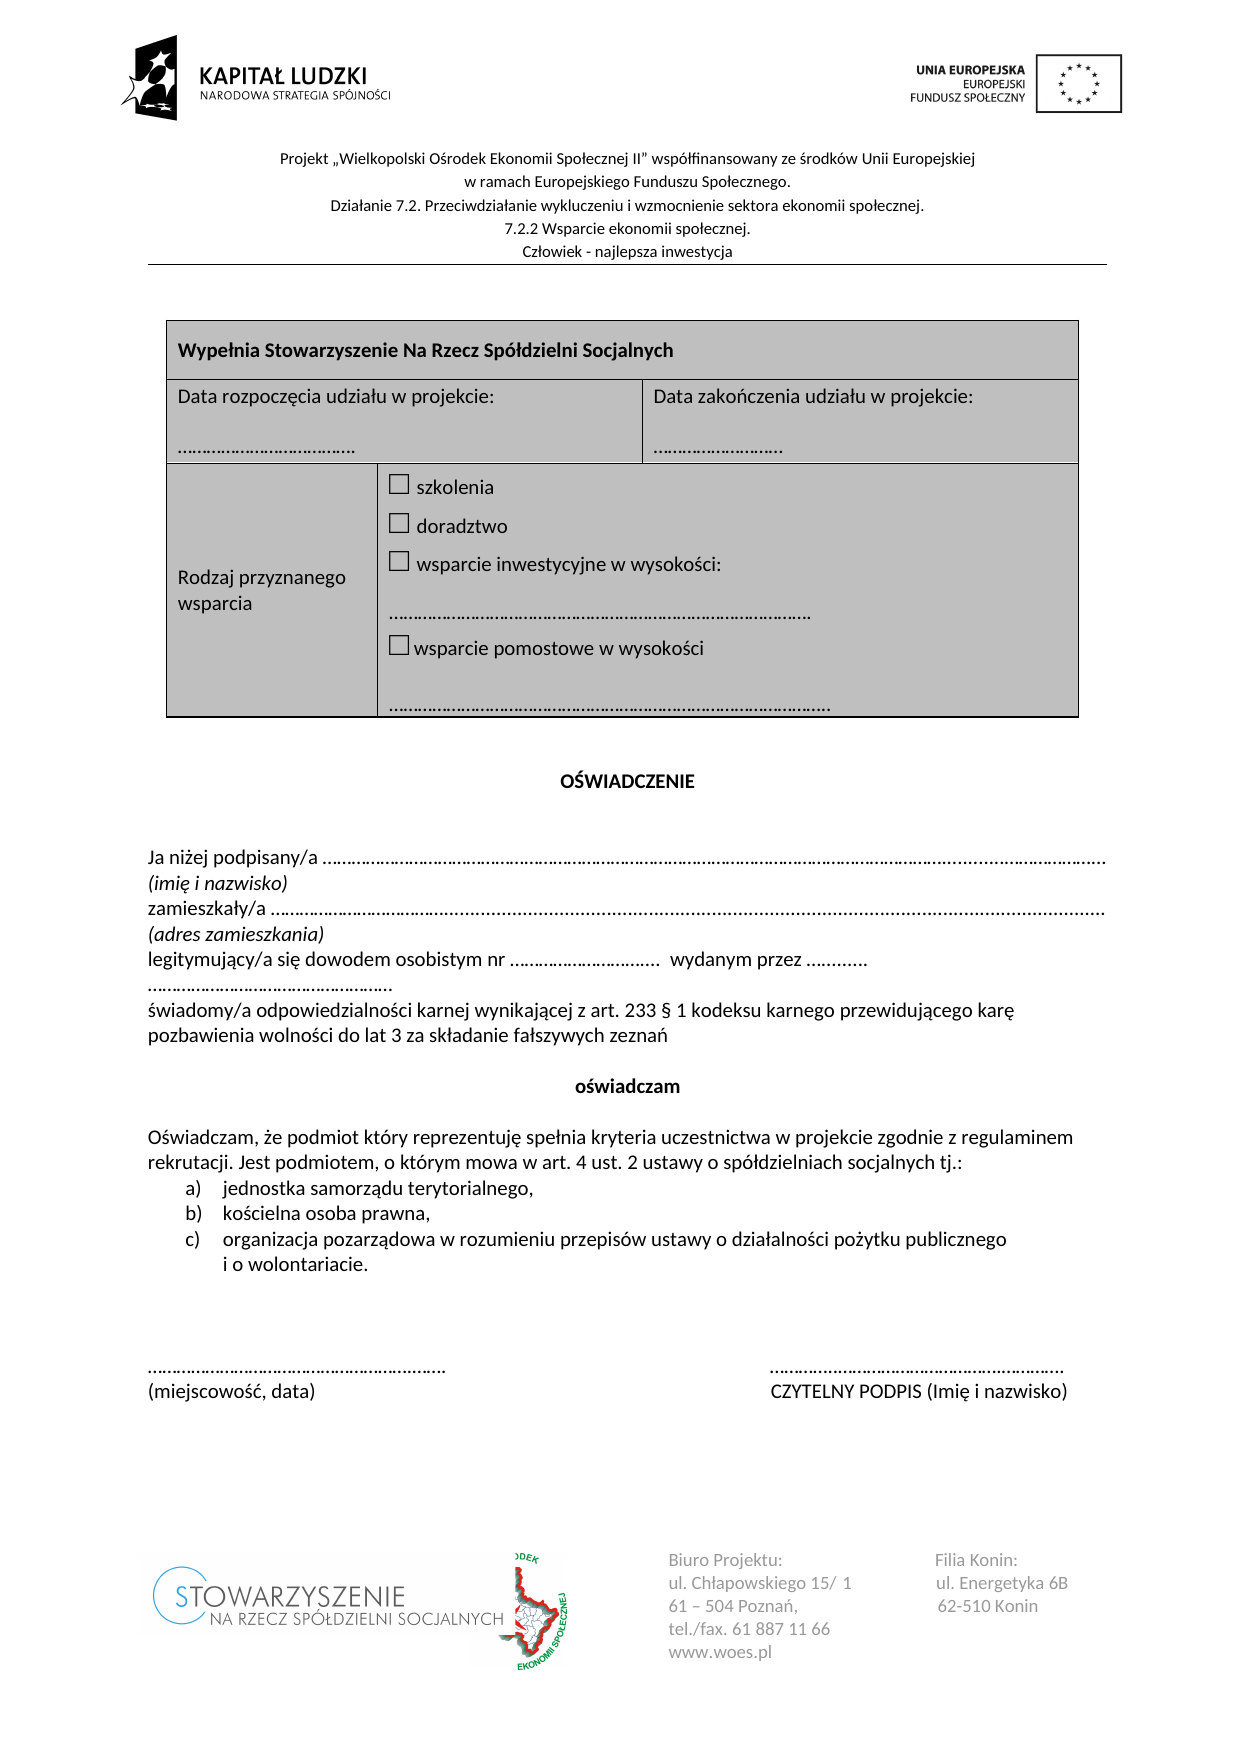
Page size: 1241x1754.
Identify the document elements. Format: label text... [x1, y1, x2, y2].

text świadomy/a odpowiedzialności karnej wynikającej z art. 233 § 1 kodeksu karnego przewidującego karę pozbawienia wolności do lat 3 za składanie fałszywych zeznań [148, 997, 1107, 1048]
text Ja niżej podpisany/a …………………………………………………………………………………………………………………............………………... [148, 844, 1107, 870]
table_cell Rodzaj przyznanego wsparcia [167, 464, 377, 716]
text (imię i nazwisko) [148, 870, 1107, 895]
text ……………………………………………….……. …………..…………………………….…………. [148, 1353, 1107, 1378]
list kościelna osoba prawna, [185, 1200, 1107, 1226]
picture [82, 24, 432, 132]
text oświadczam [148, 1073, 1107, 1099]
list jednostka samorządu terytorialnego, [185, 1175, 1107, 1200]
text legitymujący/a się dowodem osobistym nr ……………………….... wydanym przez ….........…………………………………………… [148, 946, 1107, 997]
table_header Wypełnia Stowarzyszenie Na Rzecz Spółdzielni Socjalnych [167, 321, 1078, 379]
text Oświadczam, że podmiot który reprezentuję spełnia kryteria uczestnictwa w projekcie zgodnie z regulaminem rekrutacji. Jest podmiotem, o którym mowa w art. 4 ust. 2 ustawy o spółdzielniach socjalnych tj.: [148, 1124, 1107, 1175]
table_cell Data zakończenia udziału w projekcie: ……………………… [643, 380, 1078, 462]
text (adres zamieszkania) [148, 921, 1107, 946]
picture [137, 1553, 567, 1670]
text OŚWIADCZENIE [148, 768, 1107, 794]
table_cell □ szkolenia □ doradztwo □ wsparcie inwestycyjne w wysokości: ……………………………………………………………………………. □ wsparcie pomostowe w wysokości ……………………………………………………………………………….. [378, 464, 1078, 716]
list organizacja pozarządowa w rozumieniu przepisów ustawy o działalności pożytku publicznego i o wolontariacie. [185, 1226, 1107, 1277]
picture [893, 38, 1139, 129]
text (miejscowość, data) CZYTELNY PODPIS (Imię i nazwisko) [148, 1378, 1107, 1404]
text zamieszkały/a ……………………………….............................................................................................................................. [148, 895, 1107, 921]
table_cell Data rozpoczęcia udziału w projekcie: ………………………………. [167, 380, 642, 462]
